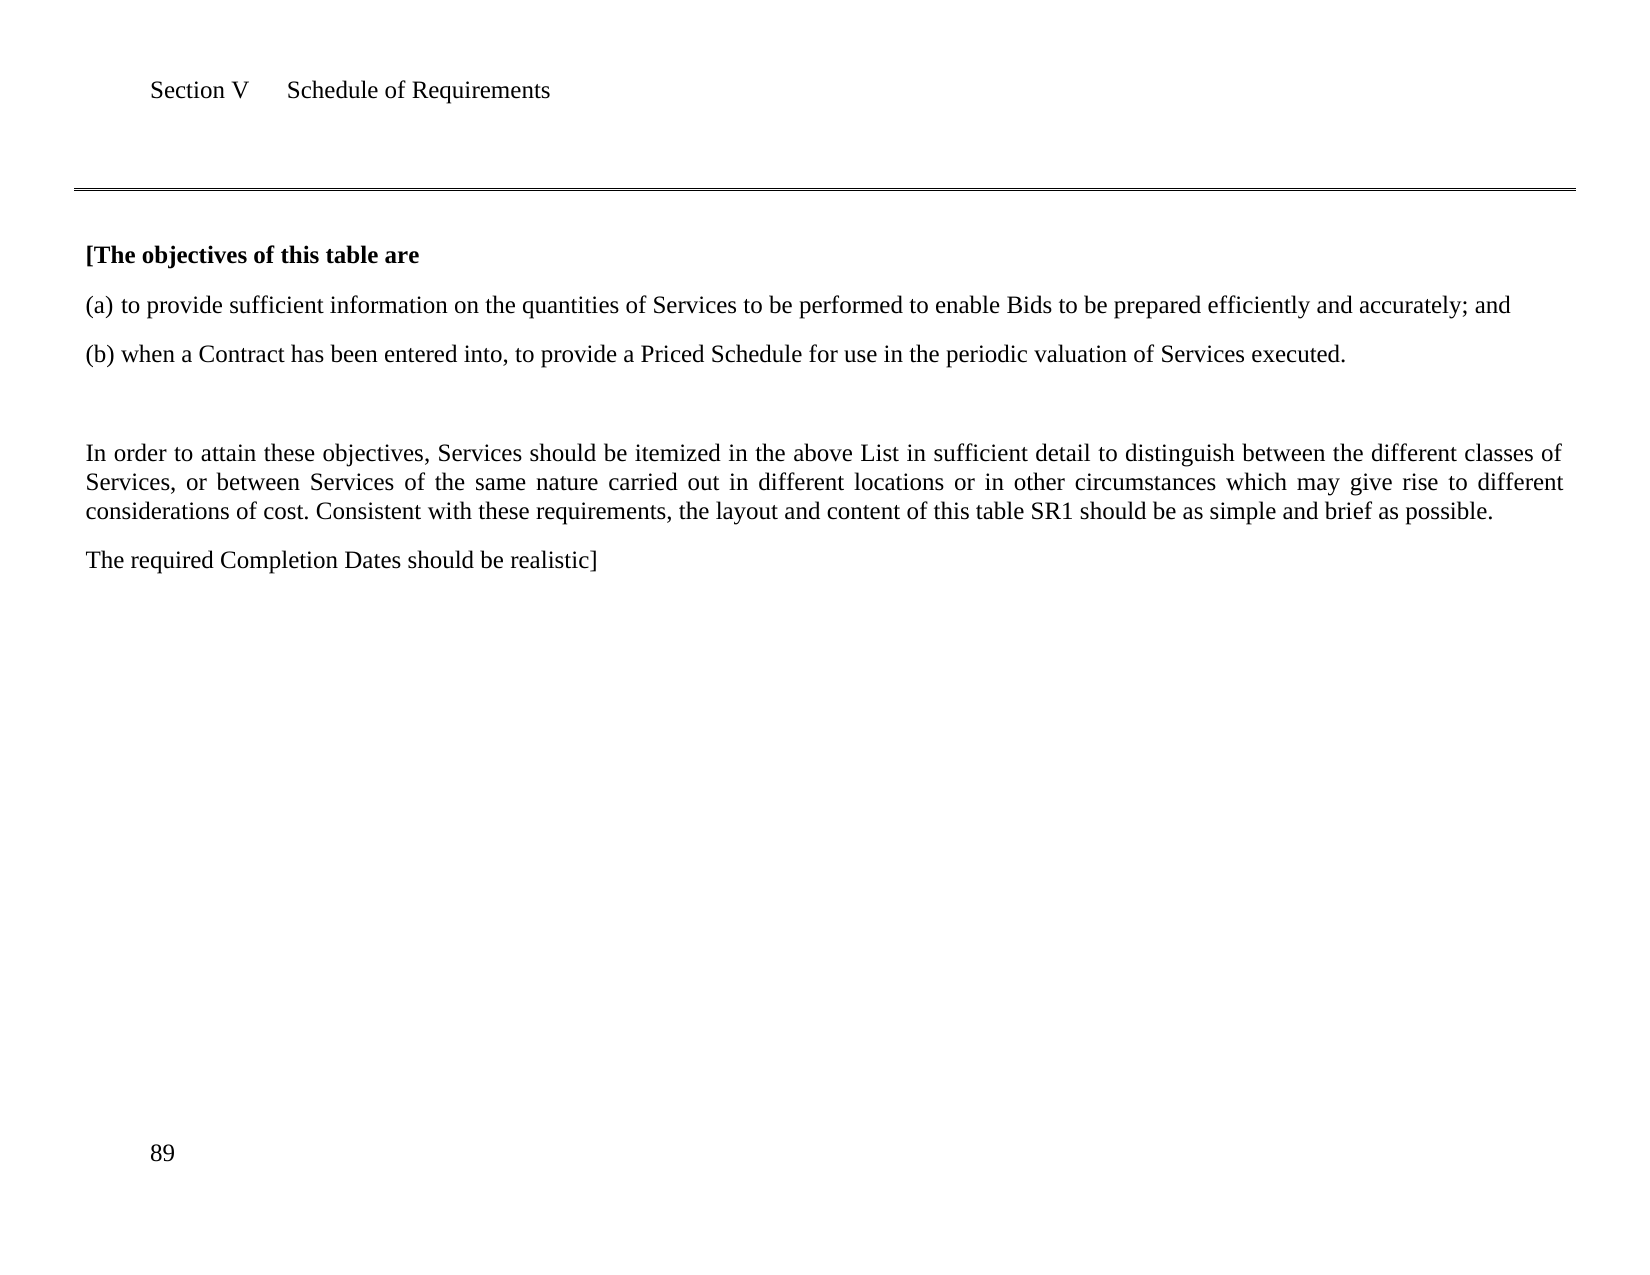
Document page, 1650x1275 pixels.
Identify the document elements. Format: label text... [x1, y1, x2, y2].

table_cell [The objectives of this table are (a) to provide sufficient information on the quantities of Services to be performed to enable Bids to be prepared efficiently and accurately; and (b) when a Contract has been entered into, to provide a Priced Schedule for use in the periodic valuation of Services executed. In order to attain these objectives, Services should be itemized in the above List in sufficient detail to distinguish between the different classes of Services, or between Services of the same nature carried out in different locations or in other circumstances which may give rise to different considerations of cost. Consistent with these requirements, the layout and content of this table SR1 should be as simple and brief as possible. The required Completion Dates should be realistic] [74, 191, 1576, 645]
